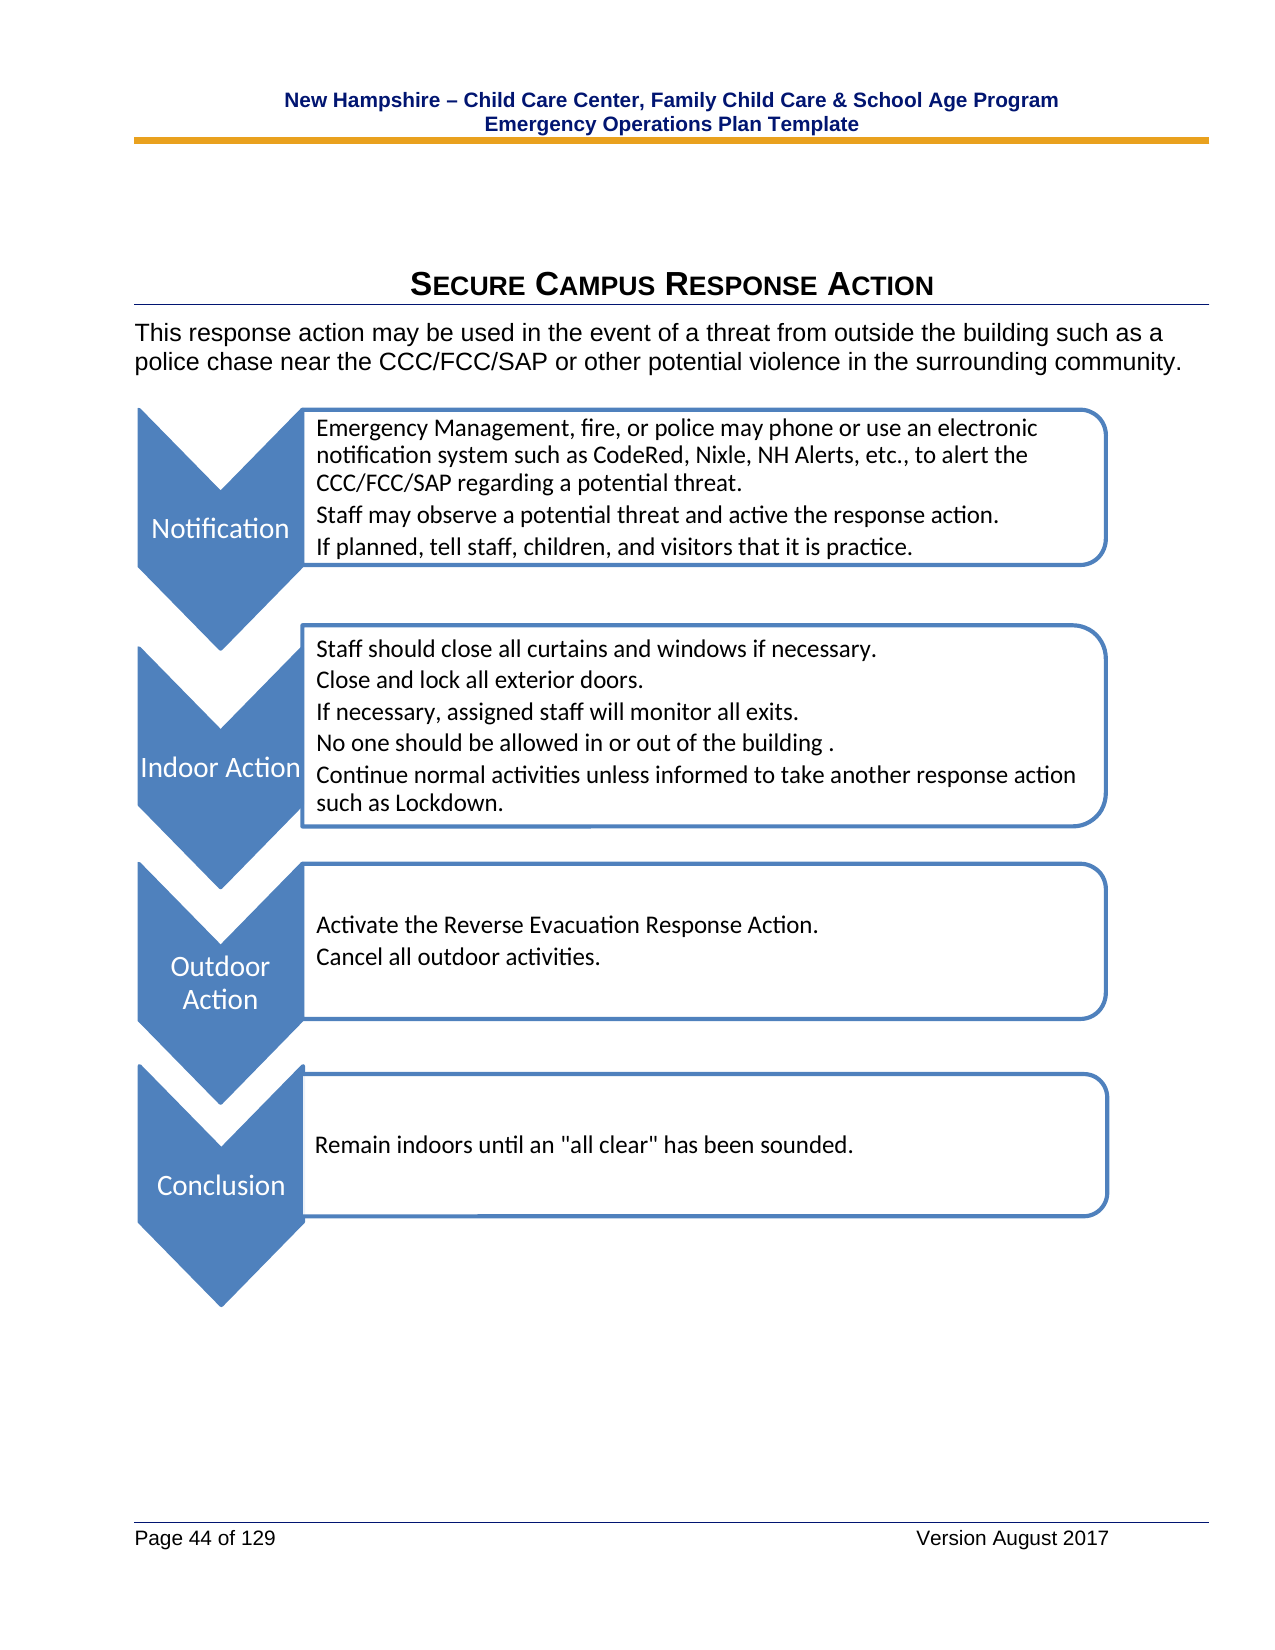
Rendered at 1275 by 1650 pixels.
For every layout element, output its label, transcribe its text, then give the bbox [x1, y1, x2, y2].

subtitle Secure Campus Response Action [134, 264, 1209, 304]
text This response action may be used in the event of a threat from outside the building such as a police chase near the CCC/FCC/SAP or other potential violence in the surrounding community. [134, 318, 1209, 375]
